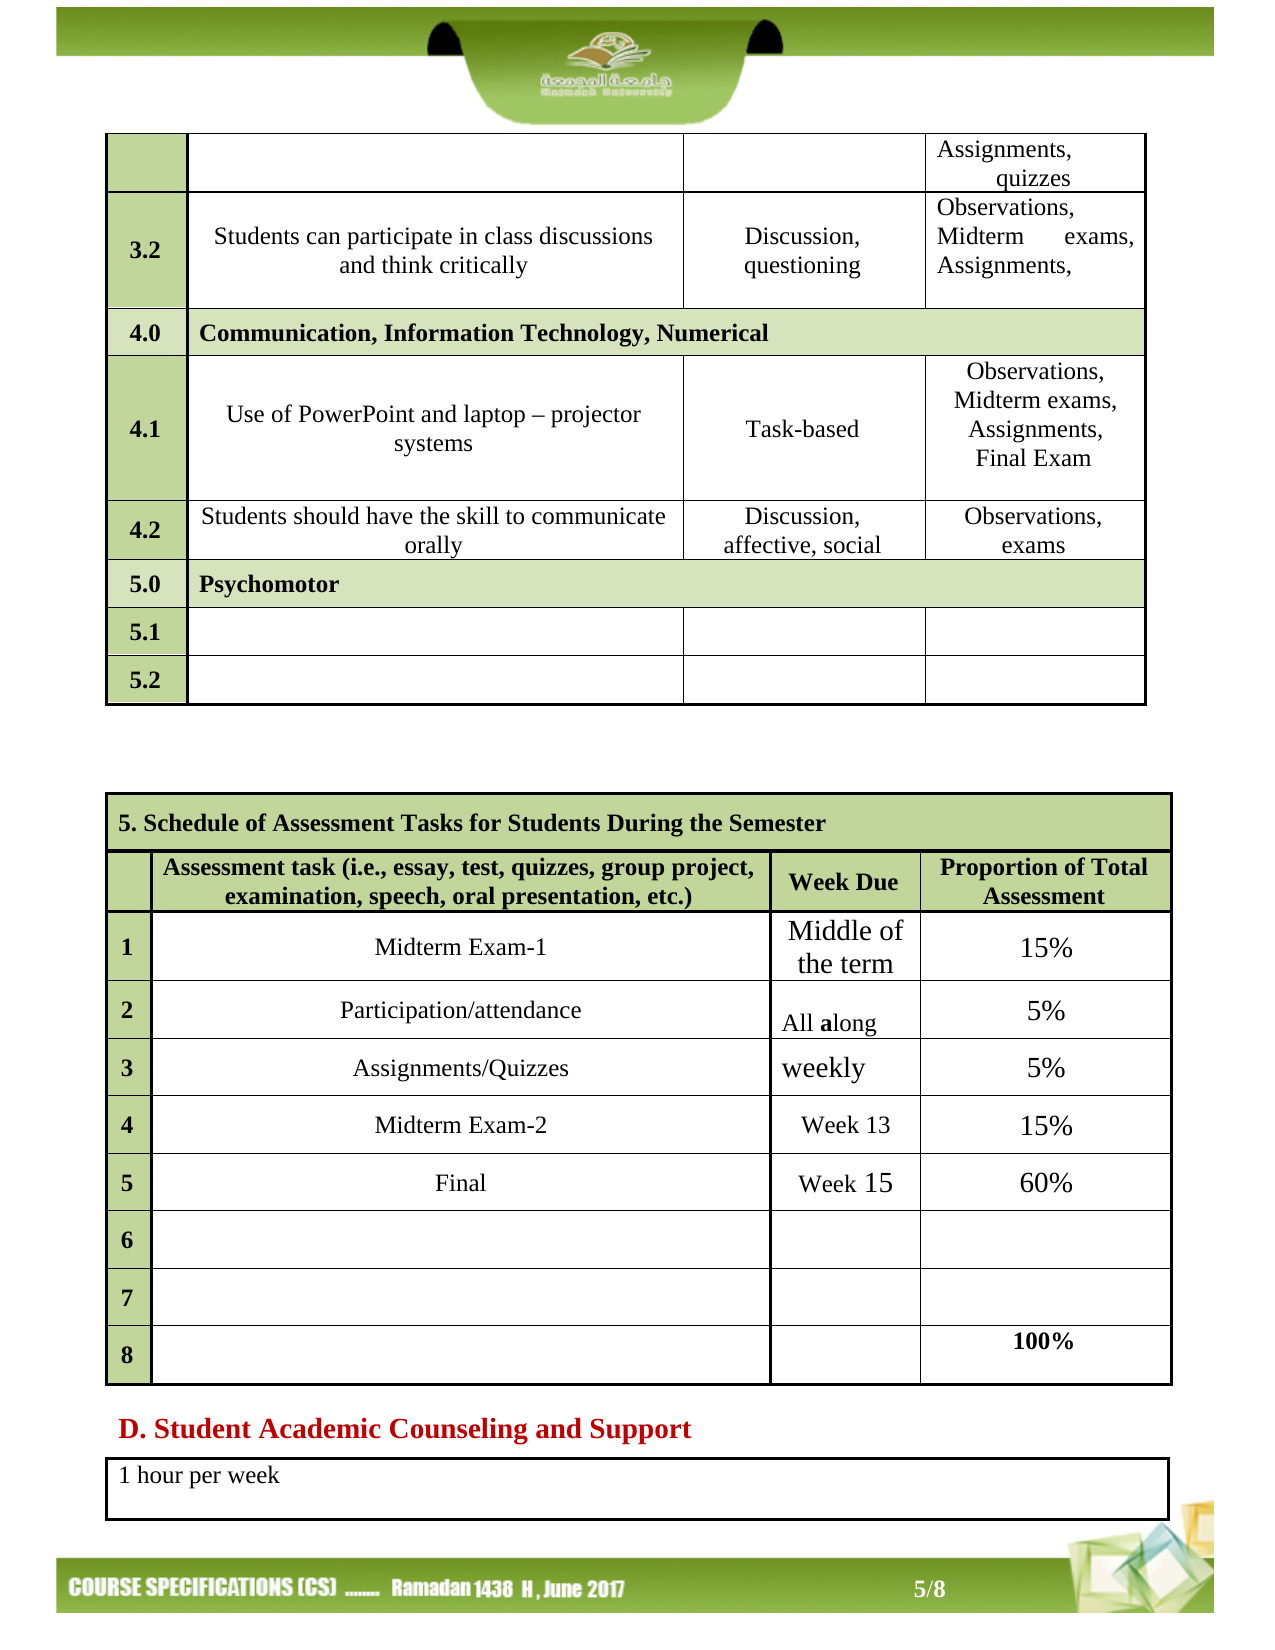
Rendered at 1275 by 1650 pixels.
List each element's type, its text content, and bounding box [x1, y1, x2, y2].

table_cell [108, 853, 150, 910]
table_cell Discussion, questioning [684, 193, 925, 307]
table_cell weekly [772, 1039, 920, 1095]
table_cell [772, 1211, 920, 1268]
table_cell 5% [921, 1039, 1170, 1095]
table_cell Observations, Midterm exams, Assignments, Final Exam [926, 356, 1144, 500]
table_cell All along [772, 981, 920, 1038]
table_cell Observations, exams [926, 501, 1144, 559]
table_cell [153, 1211, 769, 1268]
table_cell Week Due [772, 853, 920, 910]
table_cell [153, 1269, 769, 1325]
table_cell Use of PowerPoint and laptop – projector systems [189, 356, 683, 500]
table_cell Psychomotor [189, 560, 1144, 607]
table_cell [921, 1211, 1170, 1268]
table_cell 2 [108, 981, 150, 1038]
table_cell 5.2 [108, 656, 186, 702]
table_header 1 hour per week [108, 1460, 1167, 1517]
table_cell 3.2 [108, 193, 186, 307]
table_cell 3 [108, 1039, 150, 1095]
table_cell Proportion of Total Assessment [921, 853, 1170, 910]
table_cell [772, 1269, 920, 1325]
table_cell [189, 134, 683, 191]
table_cell [153, 1326, 769, 1383]
table_cell Final [153, 1154, 769, 1210]
table_cell Middle of the term [772, 913, 920, 980]
table_cell [772, 1326, 920, 1383]
table_cell [189, 608, 683, 654]
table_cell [684, 134, 925, 191]
table_cell 4.0 [108, 309, 186, 355]
table_cell [684, 608, 925, 654]
table_cell 3.1 [108, 134, 186, 191]
table_cell [921, 1269, 1170, 1325]
table_cell Discussion, affective, social [684, 501, 925, 559]
table_cell 5.0 [108, 560, 186, 607]
table_cell 15% [921, 913, 1170, 980]
table_cell 4 [108, 1096, 150, 1153]
table_cell Participation/attendance [153, 981, 769, 1038]
table_cell 1 [108, 913, 150, 980]
table_cell Assignments/Quizzes [153, 1039, 769, 1095]
table_cell [926, 656, 1144, 702]
table_cell [926, 608, 1144, 654]
table_cell Task-based [684, 356, 925, 500]
table_header 5. Schedule of Assessment Tasks for Students During the Semester [108, 795, 1170, 849]
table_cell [926, 134, 1144, 191]
table_cell Week 13 [772, 1096, 920, 1153]
table_cell 60% [921, 1154, 1170, 1210]
table_cell Observations, Midterm exams, Assignments, [926, 193, 1144, 307]
table_cell 7 [108, 1269, 150, 1325]
table_cell Week 15 [772, 1154, 920, 1210]
table_cell 15% [921, 1096, 1170, 1153]
table_cell Students can participate in class discussions and think critically [189, 193, 683, 307]
table_cell [684, 656, 925, 702]
text D. Student Academic Counseling and Support [118, 1411, 1152, 1444]
picture [56, 7, 1214, 1613]
table_cell 4.2 [108, 501, 186, 559]
table_cell 5 [108, 1154, 150, 1210]
table_cell 100% [921, 1326, 1170, 1383]
table_cell Midterm Exam-1 [153, 913, 769, 980]
table_cell Assessment task (i.e., essay, test, quizzes, group project, examination, speech, oral presentation, etc.) [153, 853, 769, 910]
table_cell 6 [108, 1211, 150, 1268]
table_cell Communication, Information Technology, Numerical [189, 309, 1144, 355]
table_cell Midterm Exam-2 [153, 1096, 769, 1153]
table_cell 8 [108, 1326, 150, 1383]
table_cell 4.1 [108, 356, 186, 500]
table_cell [189, 656, 683, 702]
table_cell 5% [921, 981, 1170, 1038]
table_cell 5.1 [108, 608, 186, 654]
table_cell Students should have the skill to communicate orally [189, 501, 683, 559]
